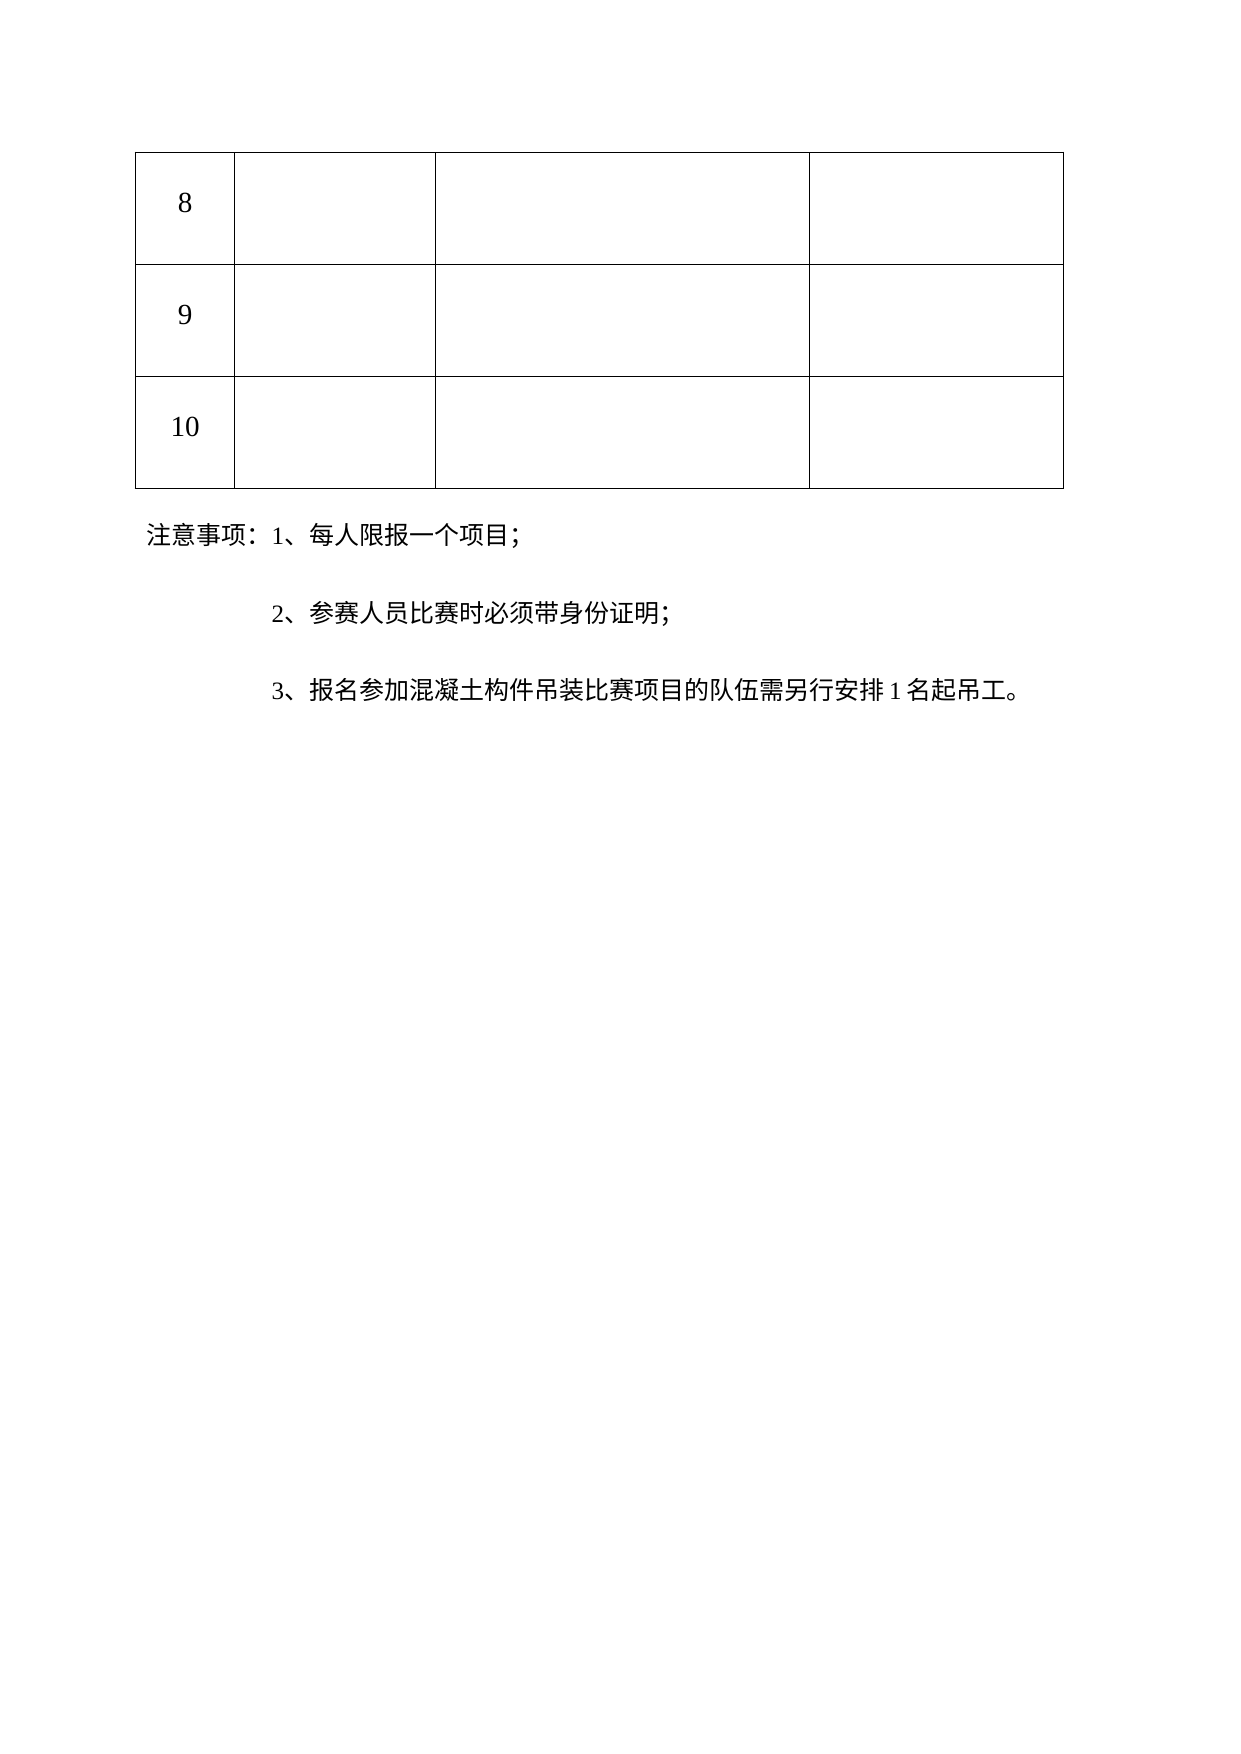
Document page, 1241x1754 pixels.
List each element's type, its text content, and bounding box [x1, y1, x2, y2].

table_cell [235, 153, 435, 264]
table_cell 9 [136, 265, 234, 376]
table_cell [235, 377, 435, 488]
table_cell [810, 153, 1063, 264]
text 3、报名参加混凝土构件吊装比赛项目的队伍需另行安排1名起吊工。 [146, 656, 1100, 721]
table_cell [436, 377, 809, 488]
table_cell 8 [136, 153, 234, 264]
table_cell [235, 265, 435, 376]
table_cell [810, 265, 1063, 376]
table_cell [810, 377, 1063, 488]
text 注意事项：1、每人限报一个项目； [146, 501, 1100, 566]
table_cell [436, 153, 809, 264]
text 2、参赛人员比赛时必须带身份证明； [146, 579, 1100, 644]
table_cell 10 [136, 377, 234, 488]
table_cell [436, 265, 809, 376]
